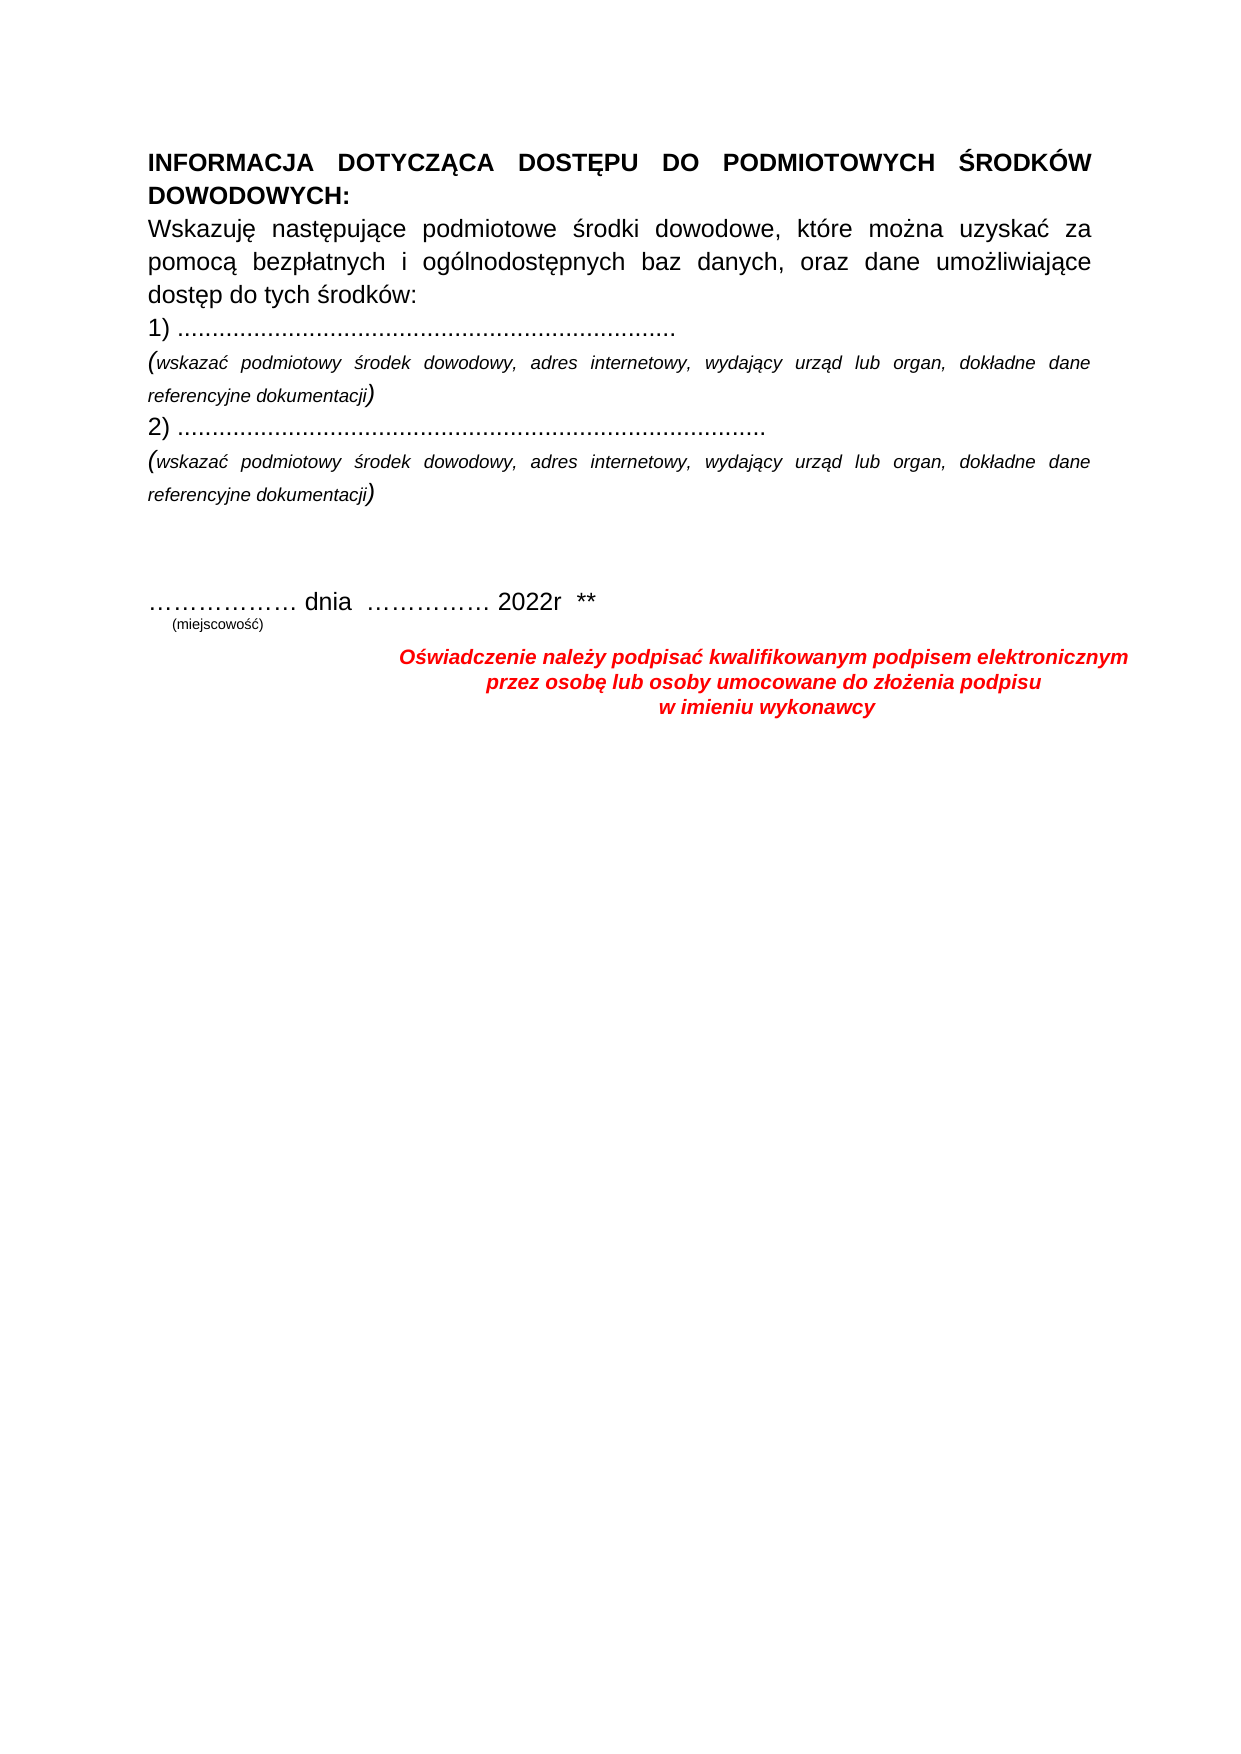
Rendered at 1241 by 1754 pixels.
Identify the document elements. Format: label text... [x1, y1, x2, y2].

text (wskazać podmiotowy środek dowodowy, adres internetowy, wydający urząd lub organ, dokładne dane referencyjne dokumentacji) [148, 445, 1093, 507]
text w imieniu wykonawcy [148, 695, 1093, 719]
text INFORMACJA DOTYCZĄCA DOSTĘPU DO PODMIOTOWYCH ŚRODKÓW DOWODOWYCH: [148, 148, 1093, 209]
text Oświadczenie należy podpisać kwalifikowanym podpisem elektronicznym [148, 644, 1093, 668]
text (wskazać podmiotowy środek dowodowy, adres internetowy, wydający urząd lub organ, dokładne dane referencyjne dokumentacji) [148, 346, 1093, 407]
text Wskazuję następujące podmiotowe środki dowodowe, które można uzyskać za pomocą bezpłatnych i ogólnodostępnych baz danych, oraz dane umożliwiające dostęp do tych środków: [148, 214, 1093, 308]
text ……………… dnia …………… 2022r ** [148, 587, 1093, 616]
text (miejscowość) [148, 616, 1093, 644]
text przez osobę lub osoby umocowane do złożenia podpisu [148, 670, 1093, 694]
text 1) ........................................................................ [148, 313, 1093, 341]
text 2) ..................................................................................... [148, 412, 1093, 441]
